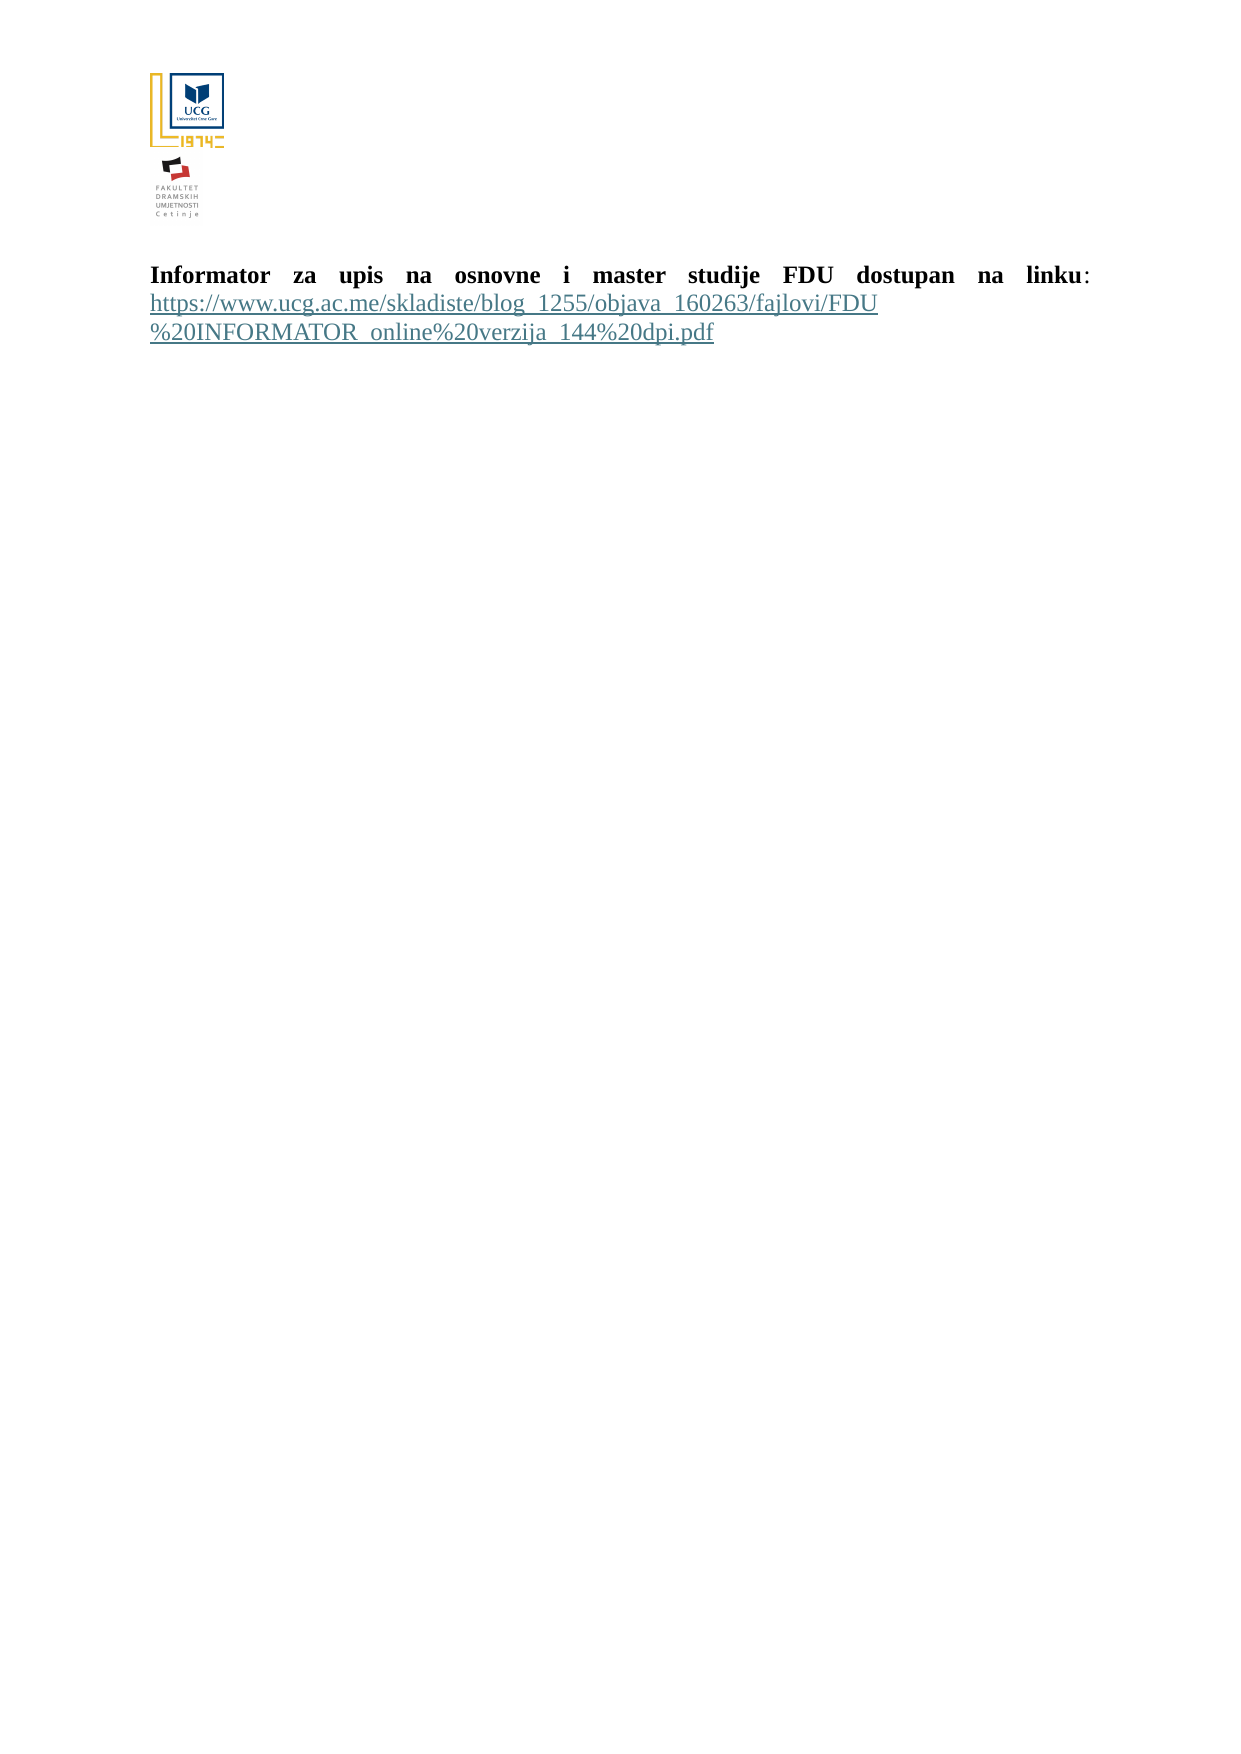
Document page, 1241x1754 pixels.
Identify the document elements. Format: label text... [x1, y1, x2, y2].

text Informator za upis na osnovne i master studije FDU dostupan na linku: https://www.ucg.ac.me/skladiste/blog_1255/objava_160263/fajlovi/FDU%20INFORMATOR_online%20verzija_144%20dpi.pdf [150, 260, 1090, 346]
picture [150, 73, 224, 226]
